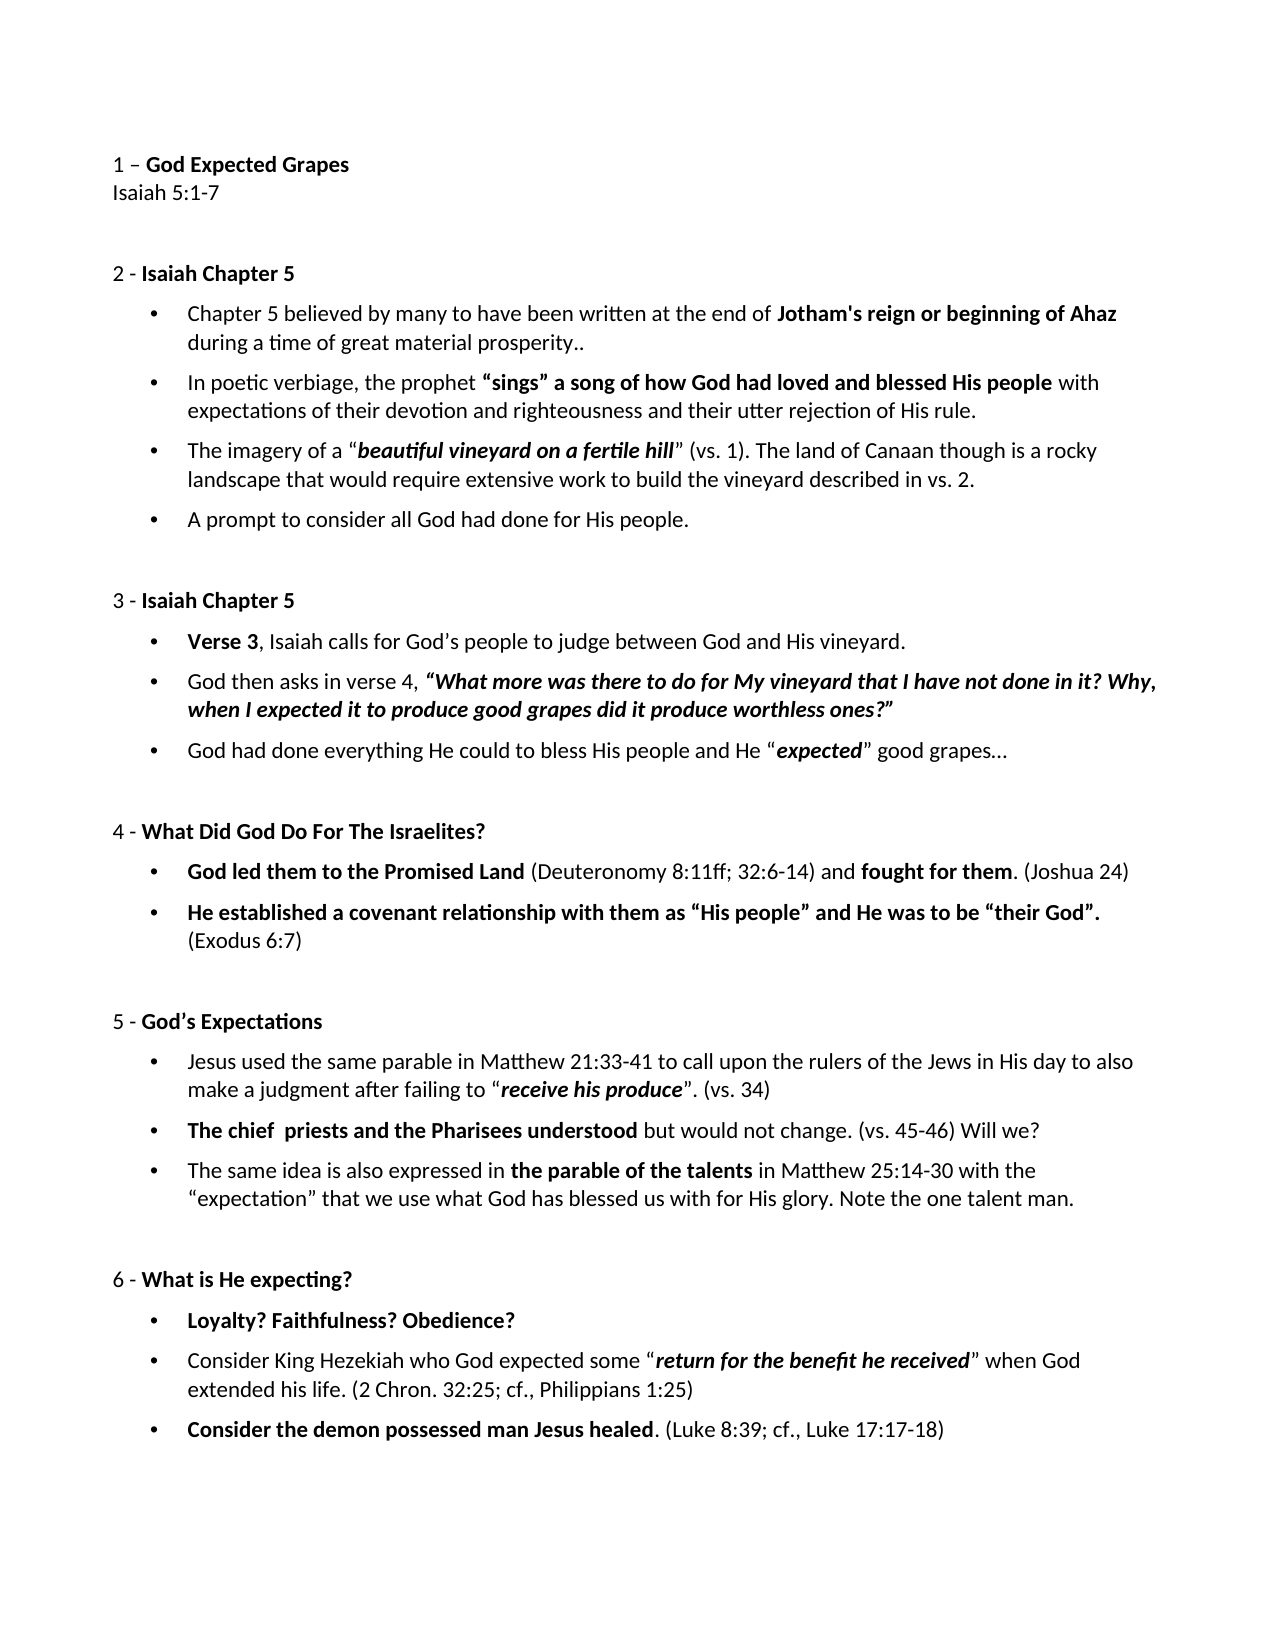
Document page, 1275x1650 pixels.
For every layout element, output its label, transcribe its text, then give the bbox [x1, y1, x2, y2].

list Chapter 5 believed by many to have been written at the end of Jotham's reign or beginning of Ahaz during a time of great material prosperity.. [150, 299, 1162, 356]
list The imagery of a “beautiful vineyard on a fertile hill” (vs. 1). The land of Canaan though is a rocky landscape that would require extensive work to build the vineyard described in vs. 2. [150, 437, 1162, 493]
text 4 - What Did God Do For The Israelites? [112, 817, 1162, 845]
text 5 - God’s Expectations [112, 1007, 1162, 1035]
text 1 – God Expected Grapes Isaiah 5:1-7 [112, 150, 1162, 206]
text 6 - What is He expecting? [112, 1266, 1162, 1294]
list The chief priests and the Pharisees understood but would not change. (vs. 45-46) Will we? [150, 1116, 1162, 1144]
list Consider King Hezekiah who God expected some “return for the benefit he received” when God extended his life. (2 Chron. 32:25; cf., Philippians 1:25) [150, 1347, 1162, 1403]
list A prompt to consider all God had done for His people. [150, 505, 1162, 533]
list The same idea is also expressed in the parable of the talents in Matthew 25:14-30 with the “expectation” that we use what God has blessed us with for His glory. Note the one talent man. [150, 1157, 1162, 1213]
list He established a covenant relationship with them as “His people” and He was to be “their God”. (Exodus 6:7) [150, 898, 1162, 954]
list Verse 3, Isaiah calls for God’s people to judge between God and His vineyard. [150, 627, 1162, 655]
list In poetic verbiage, the prophet “sings” a song of how God had loved and blessed His people with expectations of their devotion and righteousness and their utter rejection of His rule. [150, 368, 1162, 424]
list God had done everything He could to bless His people and He “expected” good grapes… [150, 736, 1162, 764]
list Consider the demon possessed man Jesus healed. (Luke 8:39; cf., Luke 17:17-18) [150, 1415, 1162, 1443]
list Jesus used the same parable in Matthew 21:33-41 to call upon the rulers of the Jews in His day to also make a judgment after failing to “receive his produce”. (vs. 34) [150, 1047, 1162, 1103]
list Loyalty? Faithfulness? Obedience? [150, 1306, 1162, 1334]
list God then asks in verse 4, “What more was there to do for My vineyard that I have not done in it? Why, when I expected it to produce good grapes did it produce worthless ones?” [150, 667, 1162, 723]
list God led them to the Promised Land (Deuteronomy 8:11ff; 32:6-14) and fought for them. (Joshua 24) [150, 857, 1162, 885]
text 2 - Isaiah Chapter 5 [112, 259, 1162, 287]
text 3 - Isaiah Chapter 5 [112, 586, 1162, 614]
